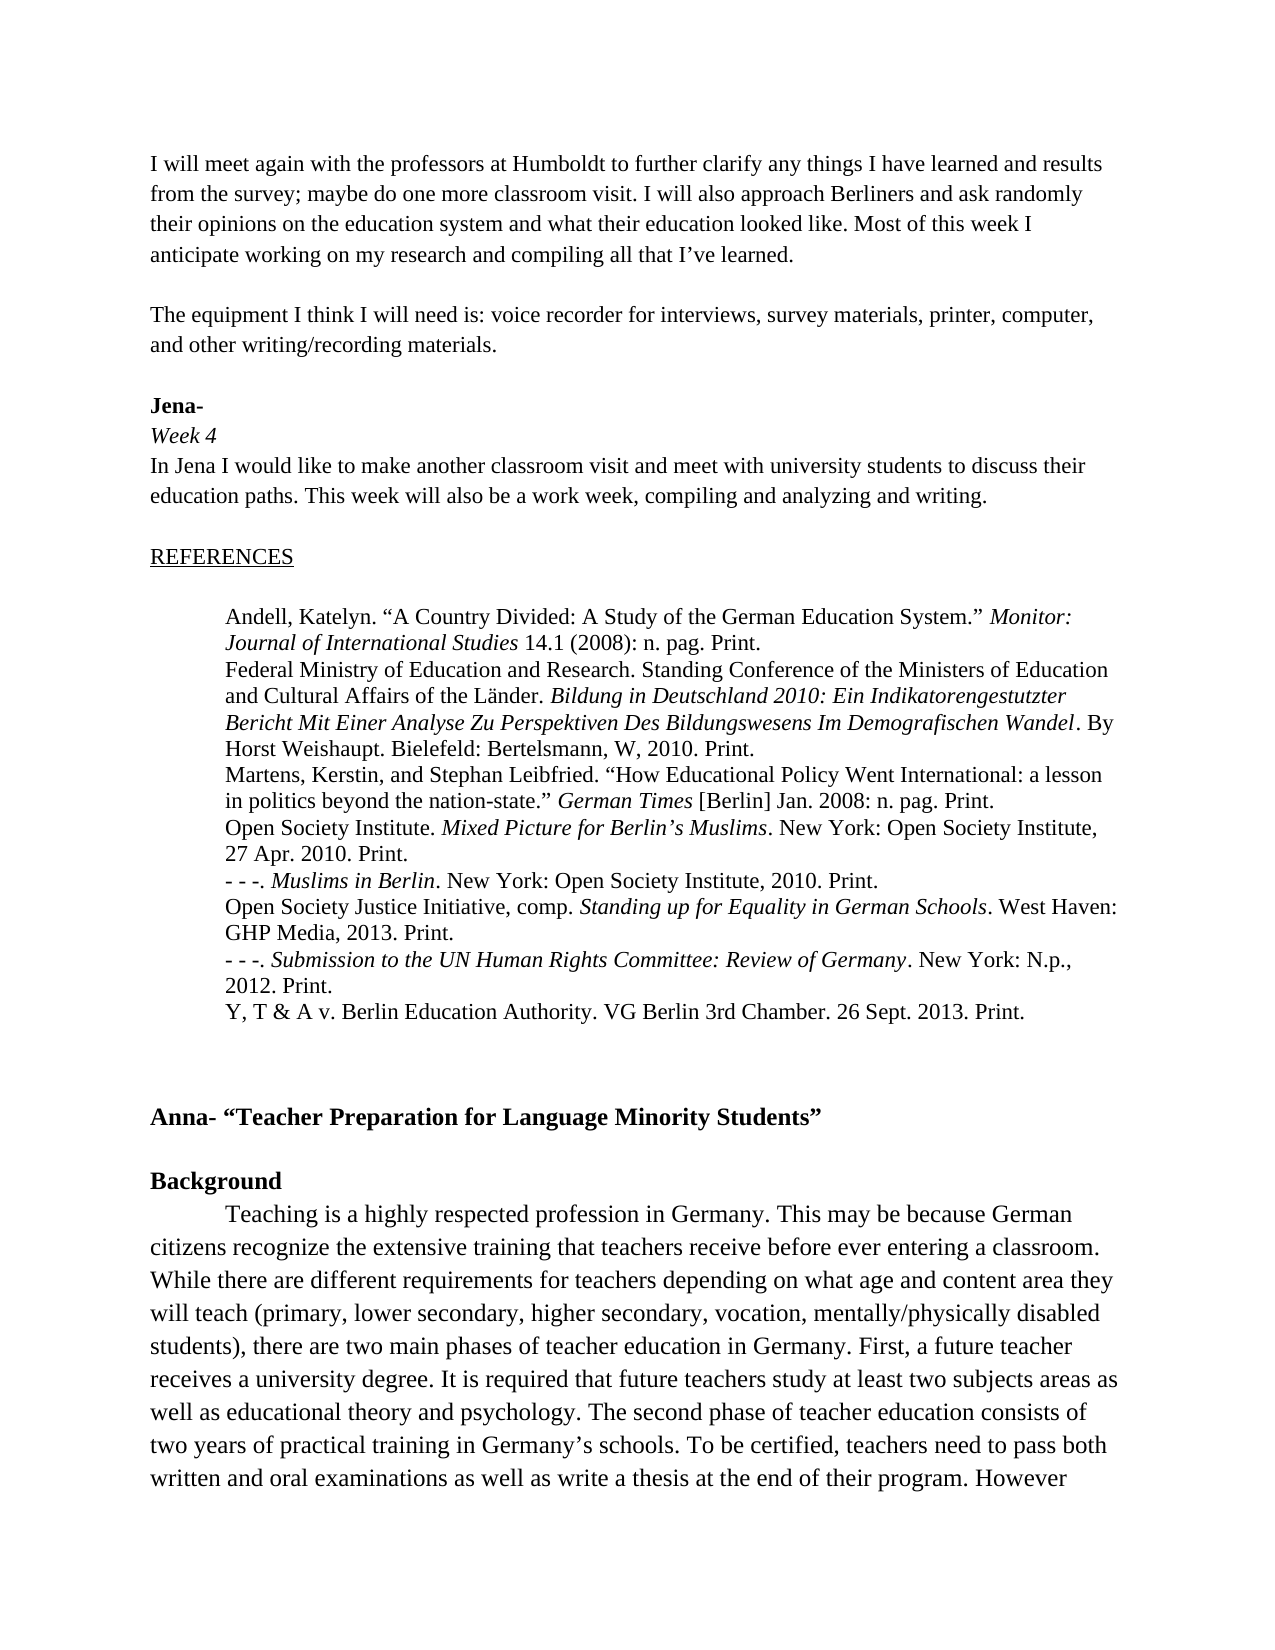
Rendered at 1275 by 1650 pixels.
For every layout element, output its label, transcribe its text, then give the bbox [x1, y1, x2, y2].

text Y, T & A v. Berlin Education Authority. VG Berlin 3rd Chamber. 26 Sept. 2013. Print. [225, 998, 1125, 1025]
text Jena- [150, 392, 1125, 418]
text REFERENCES [150, 543, 1125, 569]
text - - -. Muslims in Berlin. New York: Open Society Institute, 2010. Print. [225, 867, 1125, 893]
text Week 4 [150, 422, 1125, 448]
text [150, 1199, 1125, 1492]
text Open Society Institute. Mixed Picture for Berlin’s Muslims. New York: Open Society Institute, 27 Apr. 2010. Print. [225, 814, 1125, 867]
text Andell, Katelyn. “A Country Divided: A Study of the German Education System.” Monitor: Journal of International Studies 14.1 (2008): n. pag. Print. [225, 603, 1125, 656]
text Anna- “Teacher Preparation for Language Minority Students” [150, 1102, 1125, 1131]
text Background [150, 1166, 1125, 1194]
text Federal Ministry of Education and Research. Standing Conference of the Ministers of Education and Cultural Affairs of the Länder. Bildung in Deutschland 2010: Ein Indikatorengestutzter Bericht Mit Einer Analyse Zu Perspektiven Des Bildungswesens Im Demografischen Wandel. By Horst Weishaupt. Bielefeld: Bertelsmann, W, 2010. Print. [225, 656, 1125, 761]
text The equipment I think I will need is: voice recorder for interviews, survey materials, printer, computer, and other writing/recording materials. [150, 301, 1125, 358]
text Martens, Kerstin, and Stephan Leibfried. “How Educational Policy Went International: a lesson in politics beyond the nation-state.” German Times [Berlin] Jan. 2008: n. pag. Print. [225, 761, 1125, 814]
text In Jena I would like to make another classroom visit and meet with university students to discuss their education paths. This week will also be a work week, compiling and analyzing and writing. [150, 452, 1125, 509]
text Open Society Justice Initiative, comp. Standing up for Equality in German Schools. West Haven: GHP Media, 2013. Print. [225, 893, 1125, 946]
text - - -. Submission to the UN Human Rights Committee: Review of Germany. New York: N.p., 2012. Print. [225, 946, 1125, 998]
text I will meet again with the professors at Humboldt to further clarify any things I have learned and results from the survey; maybe do one more classroom visit. I will also approach Berliners and ask randomly their opinions on the education system and what their education looked like. Most of this week I anticipate working on my research and compiling all that I’ve learned. [150, 150, 1125, 267]
